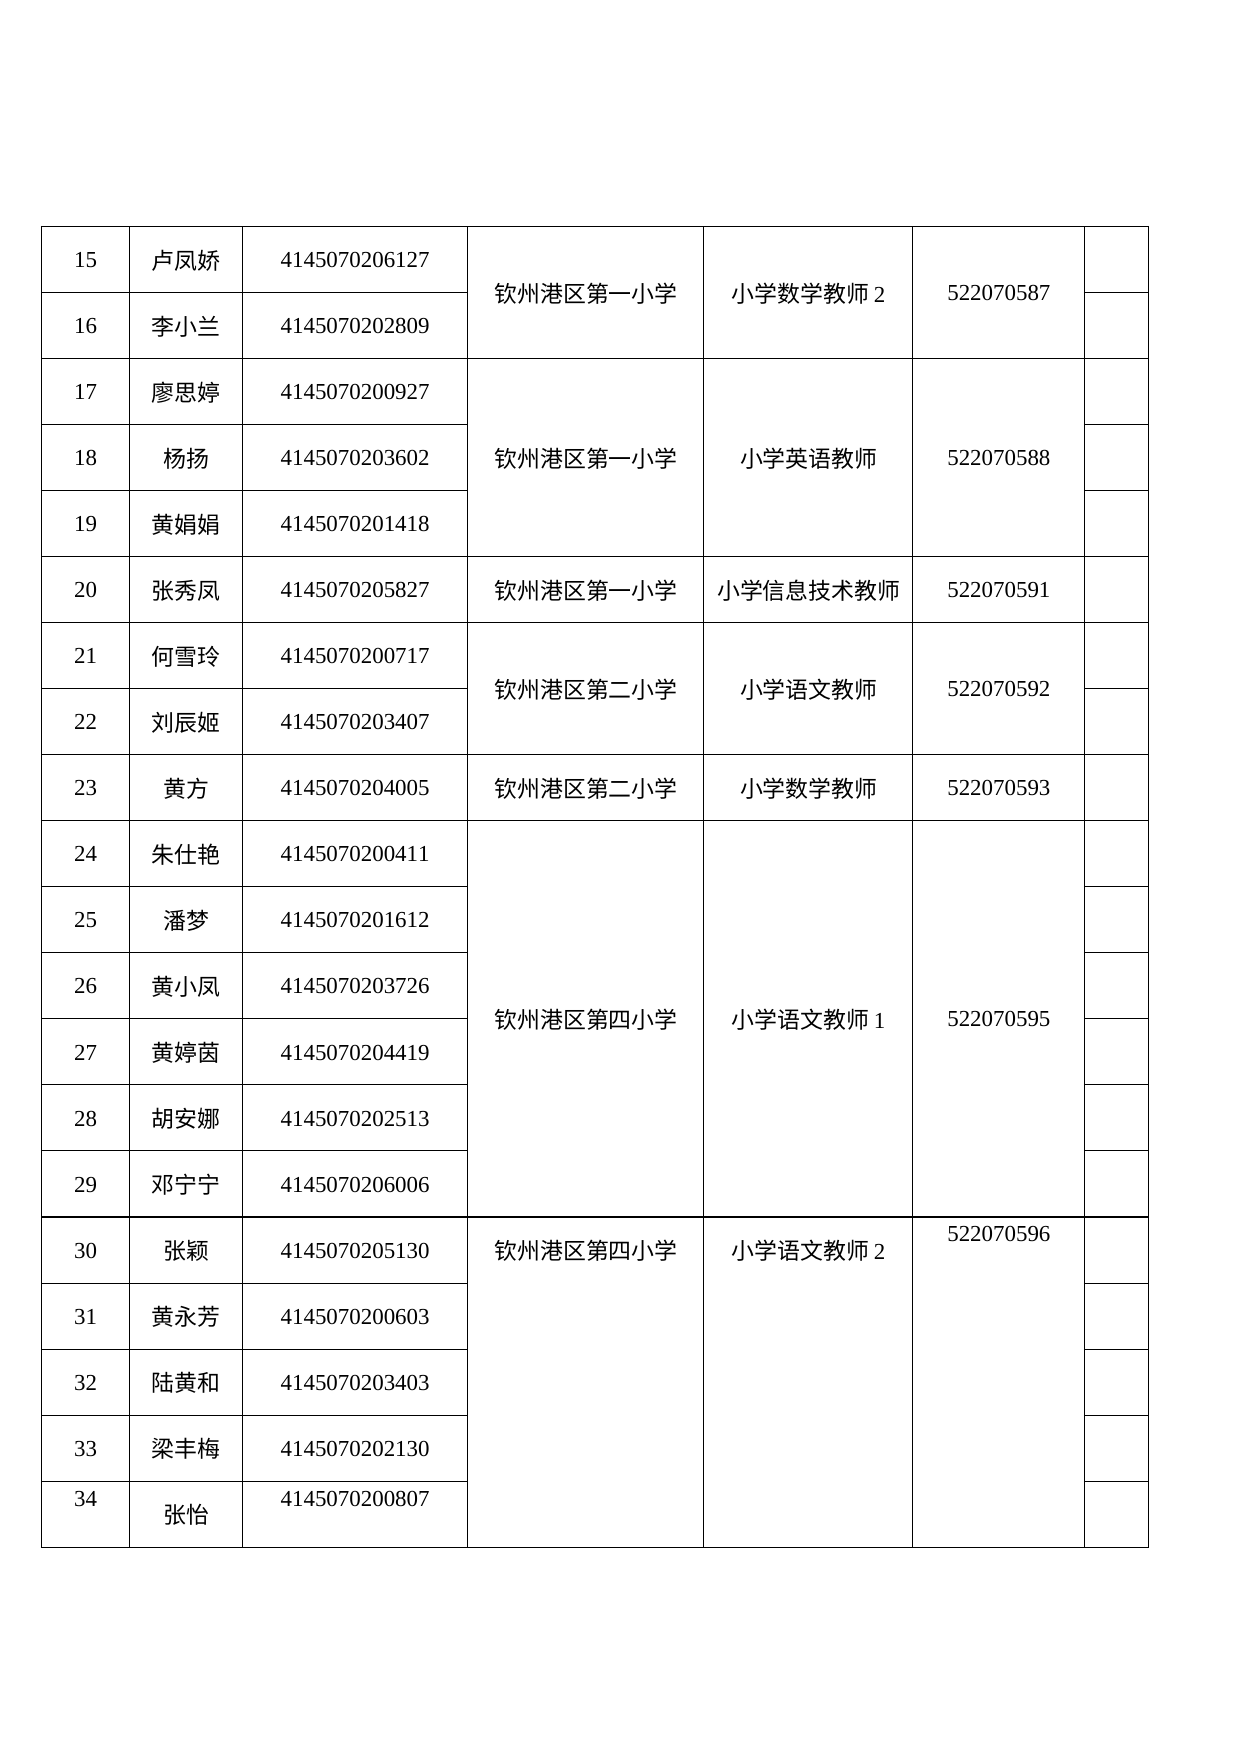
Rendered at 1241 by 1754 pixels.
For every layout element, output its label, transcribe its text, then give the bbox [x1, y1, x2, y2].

table_cell 16 [42, 293, 129, 358]
table_cell 黄永芳 [130, 1284, 242, 1348]
table_cell [1085, 227, 1148, 292]
table_cell 黄方 [130, 755, 242, 820]
table_cell 17 [42, 359, 129, 424]
table_cell 张怡 [130, 1482, 242, 1547]
table_cell 潘梦 [130, 887, 242, 952]
table_cell 522070592 [913, 623, 1084, 754]
table_cell 黄娟娟 [130, 491, 242, 556]
table_cell 4145070204005 [243, 755, 467, 820]
table_cell 钦州港区第一小学 [468, 359, 703, 556]
table_cell 522070593 [913, 755, 1084, 820]
table_cell 33 [42, 1416, 129, 1481]
table_cell [1085, 1218, 1148, 1282]
table_cell [1085, 491, 1148, 556]
table_cell 刘辰姬 [130, 689, 242, 754]
table_cell 4145070203602 [243, 425, 467, 490]
table_cell 4145070203403 [243, 1350, 467, 1414]
table_cell 李小兰 [130, 293, 242, 358]
table_cell 19 [42, 491, 129, 556]
table_cell 522070596 [913, 1218, 1084, 1547]
table_cell 4145070205827 [243, 557, 467, 622]
table_cell [1085, 1019, 1148, 1084]
table_cell [1085, 623, 1148, 688]
table_cell 何雪玲 [130, 623, 242, 688]
table_cell [1085, 1482, 1148, 1547]
table_cell [1085, 293, 1148, 358]
table_cell 4145070201612 [243, 887, 467, 952]
table_cell 廖思婷 [130, 359, 242, 424]
table_cell 4145070202130 [243, 1416, 467, 1481]
table_cell 522070591 [913, 557, 1084, 622]
table_cell [1085, 359, 1148, 424]
table_cell 小学数学教师 [704, 755, 912, 820]
table_cell [1085, 1151, 1148, 1216]
table_cell 陆黄和 [130, 1350, 242, 1414]
table_cell 4145070201418 [243, 491, 467, 556]
table_cell [1085, 425, 1148, 490]
table_cell 小学语文教师 [704, 623, 912, 754]
table_cell 钦州港区第二小学 [468, 623, 703, 754]
table_cell [1085, 755, 1148, 820]
table_cell 钦州港区第四小学 [468, 1218, 703, 1547]
table_cell 31 [42, 1284, 129, 1348]
table_cell [1085, 1284, 1148, 1348]
table_cell 18 [42, 425, 129, 490]
table_cell [1085, 1416, 1148, 1481]
table_cell 张秀凤 [130, 557, 242, 622]
table_cell 15 [42, 227, 129, 292]
table_cell 4145070202513 [243, 1085, 467, 1150]
table_cell 522070587 [913, 227, 1084, 358]
table_cell 朱仕艳 [130, 821, 242, 886]
table_cell 小学语文教师1 [704, 821, 912, 1216]
table_cell 钦州港区第一小学 [468, 227, 703, 358]
table_cell [1085, 1085, 1148, 1150]
table_cell [1085, 887, 1148, 952]
table_cell 4145070200717 [243, 623, 467, 688]
table_cell 小学英语教师 [704, 359, 912, 556]
table_cell [1085, 557, 1148, 622]
table_cell 4145070200411 [243, 821, 467, 886]
table_cell 4145070203726 [243, 953, 467, 1018]
table_cell 小学数学教师2 [704, 227, 912, 358]
table_cell 4145070200807 [243, 1482, 467, 1547]
table_cell 30 [42, 1218, 129, 1282]
table_cell 4145070200603 [243, 1284, 467, 1348]
table_cell 小学语文教师2 [704, 1218, 912, 1547]
table_cell 钦州港区第二小学 [468, 755, 703, 820]
table_cell 34 [42, 1482, 129, 1547]
table_cell 29 [42, 1151, 129, 1216]
table_cell 黄婷茵 [130, 1019, 242, 1084]
table_cell 24 [42, 821, 129, 886]
table_cell 胡安娜 [130, 1085, 242, 1150]
table_cell 4145070205130 [243, 1218, 467, 1282]
table_cell 小学信息技术教师 [704, 557, 912, 622]
table_cell 522070595 [913, 821, 1084, 1216]
table_cell 4145070203407 [243, 689, 467, 754]
table_cell 27 [42, 1019, 129, 1084]
table_cell 4145070204419 [243, 1019, 467, 1084]
table_cell 卢凤娇 [130, 227, 242, 292]
table_cell 钦州港区第一小学 [468, 557, 703, 622]
table_cell [1085, 1350, 1148, 1414]
table_cell 23 [42, 755, 129, 820]
table_cell 28 [42, 1085, 129, 1150]
table_cell 26 [42, 953, 129, 1018]
table_cell 4145070202809 [243, 293, 467, 358]
table_cell 张颖 [130, 1218, 242, 1282]
table_cell 4145070200927 [243, 359, 467, 424]
table_cell 22 [42, 689, 129, 754]
table_cell 钦州港区第四小学 [468, 821, 703, 1216]
table_cell 杨扬 [130, 425, 242, 490]
table_cell 522070588 [913, 359, 1084, 556]
table_cell 黄小凤 [130, 953, 242, 1018]
table_cell 32 [42, 1350, 129, 1414]
table_cell 4145070206127 [243, 227, 467, 292]
table_cell [1085, 821, 1148, 886]
table_cell [1085, 953, 1148, 1018]
table_cell 21 [42, 623, 129, 688]
table_cell 梁丰梅 [130, 1416, 242, 1481]
table_cell 20 [42, 557, 129, 622]
table_cell 4145070206006 [243, 1151, 467, 1216]
table_cell 25 [42, 887, 129, 952]
table_cell 邓宁宁 [130, 1151, 242, 1216]
table_cell [1085, 689, 1148, 754]
